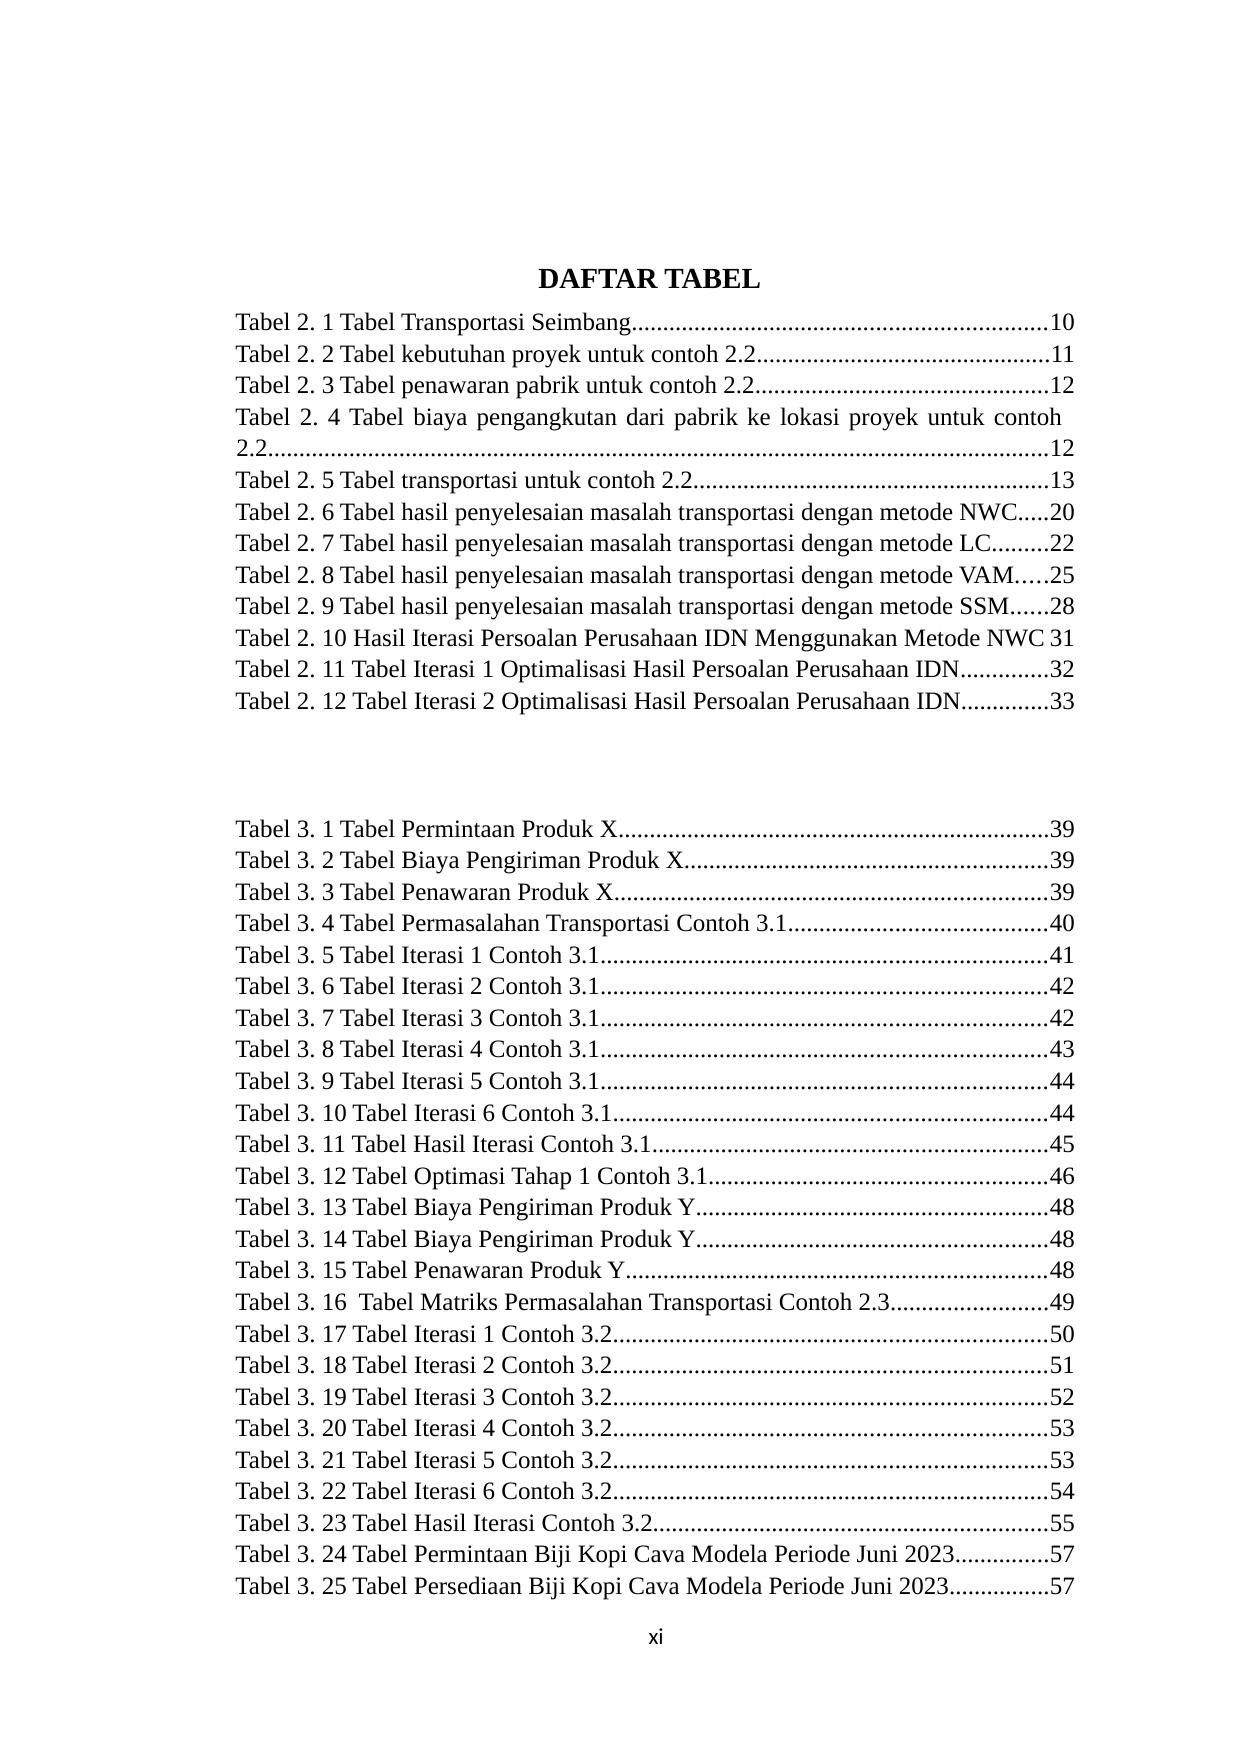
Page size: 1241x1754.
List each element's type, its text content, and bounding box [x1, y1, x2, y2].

text Tabel 3. 8 Tabel Iterasi 4 Contoh 3.1 43 [235, 1034, 1063, 1063]
text Tabel 2. 9 Tabel hasil penyelesaian masalah transportasi dengan metode SSM 28 [235, 591, 1063, 620]
text Tabel 3. 17 Tabel Iterasi 1 Contoh 3.2 50 [235, 1319, 1063, 1347]
text Tabel 3. 14 Tabel Biaya Pengiriman Produk Y 48 [235, 1224, 1063, 1253]
text Tabel 3. 2 Tabel Biaya Pengiriman Produk X 39 [235, 845, 1063, 874]
text Tabel 3. 1 Tabel Permintaan Produk X 39 [235, 814, 1063, 842]
text Tabel 3. 18 Tabel Iterasi 2 Contoh 3.2 51 [235, 1350, 1063, 1379]
text Tabel 3. 12 Tabel Optimasi Tahap 1 Contoh 3.1 46 [235, 1161, 1063, 1189]
text Tabel 3. 16 Tabel Matriks Permasalahan Transportasi Contoh 2.3 49 [235, 1287, 1063, 1316]
text Tabel 3. 9 Tabel Iterasi 5 Contoh 3.1 44 [235, 1066, 1063, 1095]
text Tabel 3. 10 Tabel Iterasi 6 Contoh 3.1 44 [235, 1098, 1063, 1126]
text Tabel 2. 2 Tabel kebutuhan proyek untuk contoh 2.2 11 [235, 339, 1063, 368]
text Tabel 3. 23 Tabel Hasil Iterasi Contoh 3.2 55 [235, 1508, 1063, 1537]
subtitle DAFTAR TABEL [236, 261, 1063, 295]
text Tabel 2. 1 Tabel Transportasi Seimbang 10 [235, 307, 1063, 336]
text Tabel 2. 4 Tabel biaya pengangkutan dari pabrik ke lokasi proyek untuk contoh 2.2 12 [235, 402, 1063, 462]
text Tabel 3. 22 Tabel Iterasi 6 Contoh 3.2 54 [235, 1476, 1063, 1505]
text Tabel 2. 8 Tabel hasil penyelesaian masalah transportasi dengan metode VAM 25 [235, 560, 1063, 588]
text Tabel 2. 6 Tabel hasil penyelesaian masalah transportasi dengan metode NWC 20 [235, 497, 1063, 525]
text Tabel 3. 15 Tabel Penawaran Produk Y 48 [235, 1256, 1063, 1284]
text Tabel 3. 20 Tabel Iterasi 4 Contoh 3.2 53 [235, 1413, 1063, 1442]
text Tabel 2. 7 Tabel hasil penyelesaian masalah transportasi dengan metode LC 22 [235, 528, 1063, 557]
text Tabel 2. 3 Tabel penawaran pabrik untuk contoh 2.2 12 [235, 370, 1063, 399]
text Tabel 3. 7 Tabel Iterasi 3 Contoh 3.1 42 [235, 1003, 1063, 1032]
text Tabel 3. 3 Tabel Penawaran Produk X 39 [235, 877, 1063, 906]
text Tabel 3. 19 Tabel Iterasi 3 Contoh 3.2 52 [235, 1382, 1063, 1411]
text Tabel 3. 25 Tabel Persediaan Biji Kopi Cava Modela Periode Juni 2023 57 [235, 1571, 1063, 1600]
text Tabel 2. 5 Tabel transportasi untuk contoh 2.2 13 [235, 465, 1063, 494]
text Tabel 3. 4 Tabel Permasalahan Transportasi Contoh 3.1 40 [235, 908, 1063, 937]
text Tabel 3. 5 Tabel Iterasi 1 Contoh 3.1 41 [235, 940, 1063, 969]
text Tabel 2. 11 Tabel Iterasi 1 Optimalisasi Hasil Persoalan Perusahaan IDN 32 [235, 654, 1063, 683]
text Tabel 2. 10 Hasil Iterasi Persoalan Perusahaan IDN Menggunakan Metode NWC 31 [235, 623, 1063, 652]
text Tabel 3. 13 Tabel Biaya Pengiriman Produk Y 48 [235, 1192, 1063, 1221]
text Tabel 3. 11 Tabel Hasil Iterasi Contoh 3.1 45 [235, 1129, 1063, 1158]
text Tabel 3. 6 Tabel Iterasi 2 Contoh 3.1 42 [235, 971, 1063, 1000]
text Tabel 2. 12 Tabel Iterasi 2 Optimalisasi Hasil Persoalan Perusahaan IDN 33 [235, 686, 1063, 715]
text Tabel 3. 21 Tabel Iterasi 5 Contoh 3.2 53 [235, 1445, 1063, 1474]
text Tabel 3. 24 Tabel Permintaan Biji Kopi Cava Modela Periode Juni 2023 57 [235, 1539, 1063, 1568]
